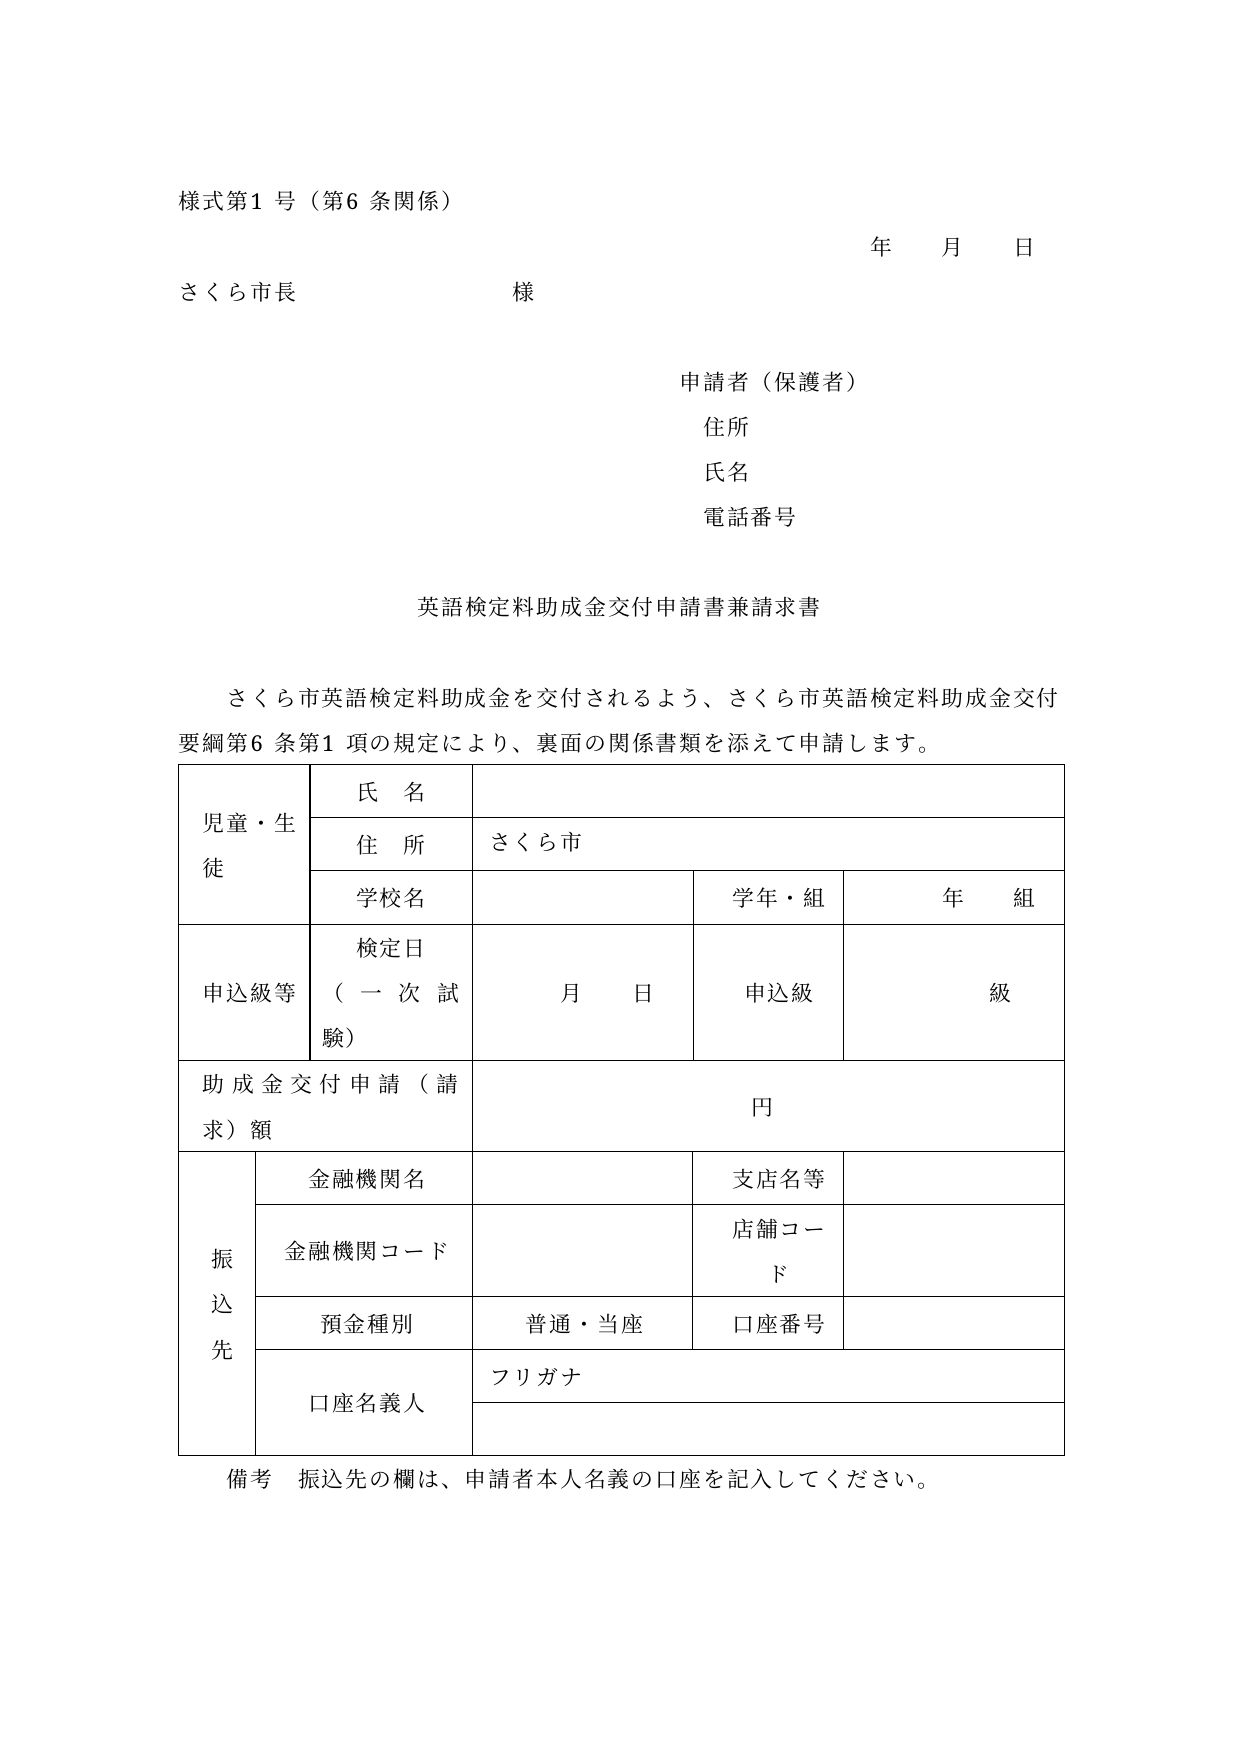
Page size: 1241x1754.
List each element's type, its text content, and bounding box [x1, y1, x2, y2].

table_cell 申込級 [694, 925, 843, 1060]
text 年 月 日 [179, 223, 1061, 268]
text 英語検定料助成金交付申請書兼請求書 [179, 584, 1061, 629]
table_cell 検定日 （一次試験） [311, 925, 472, 1060]
table_cell 円 [473, 1061, 1064, 1151]
text 電話番号 [179, 493, 1061, 539]
table_cell フリガナ [473, 1350, 1064, 1402]
text さくら市英語検定料助成金を交付されるよう、さくら市英語検定料助成金交付要綱第6条第1項の規定により、裏面の関係書類を添えて申請します。 [179, 674, 1061, 764]
table_cell [844, 1297, 1064, 1349]
table_cell 学年・組 [694, 871, 843, 923]
text 申請者（保護者） [179, 358, 1061, 403]
table_header 氏 名 [311, 765, 472, 817]
table_cell 金融機関コード [256, 1205, 472, 1296]
table_cell 級 [844, 925, 1064, 1060]
table_cell 年 組 [844, 871, 1064, 923]
table_cell 口座番号 [693, 1297, 843, 1349]
table_cell 預金種別 [256, 1297, 472, 1349]
text 備考 振込先の欄は、申請者本人名義の口座を記入してください。 [179, 1456, 1061, 1501]
table_cell [473, 1205, 692, 1296]
text 住所 [179, 403, 1061, 448]
table_cell 住 所 [311, 818, 472, 870]
table_cell 金融機関名 [256, 1152, 472, 1204]
table_cell [473, 1403, 1064, 1455]
text 様式第1号（第6条関係） [179, 178, 1061, 223]
table_cell [844, 1152, 1064, 1204]
table_cell 普通・当座 [473, 1297, 692, 1349]
table_cell [473, 871, 693, 923]
text 氏名 [179, 448, 1061, 493]
table_cell [473, 1152, 692, 1204]
table_cell 振 込 先 [179, 1152, 255, 1455]
table_cell 店舗コード [693, 1205, 843, 1296]
table_cell 助成金交付申請（請求）額 [179, 1061, 472, 1151]
table_cell 申込級等 [179, 925, 309, 1060]
table_cell 学校名 [311, 871, 472, 923]
table_cell 支店名等 [693, 1152, 843, 1204]
table_header [473, 765, 1064, 817]
table_cell [844, 1205, 1064, 1296]
table_cell さくら市 [473, 818, 1064, 870]
table_cell 口座名義人 [256, 1350, 472, 1455]
table_header 児童・生徒 [179, 765, 309, 923]
table_cell 月 日 [473, 925, 693, 1060]
text さくら市長 様 [179, 268, 1061, 313]
